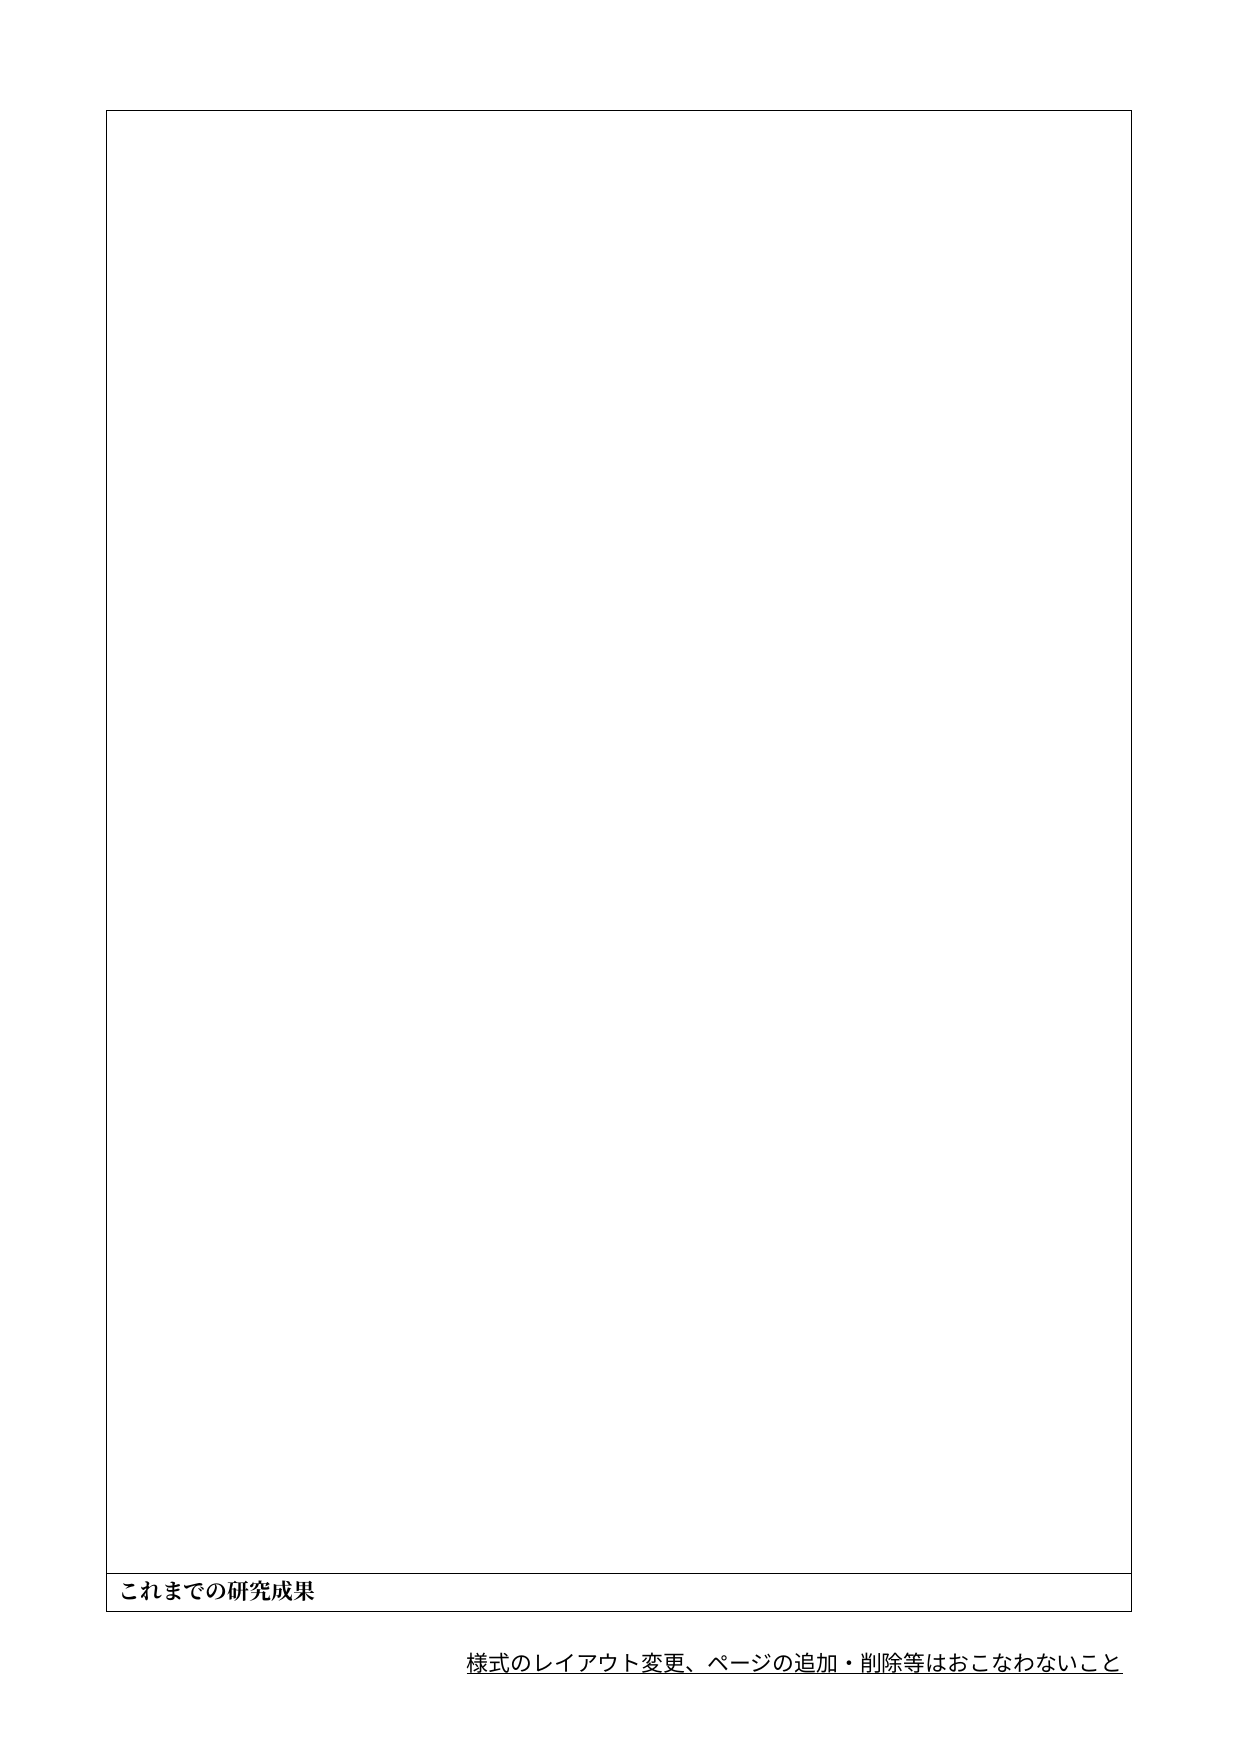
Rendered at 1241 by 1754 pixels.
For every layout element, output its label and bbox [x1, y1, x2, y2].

table_cell [107, 1574, 1131, 1611]
table_cell [107, 111, 1131, 1573]
